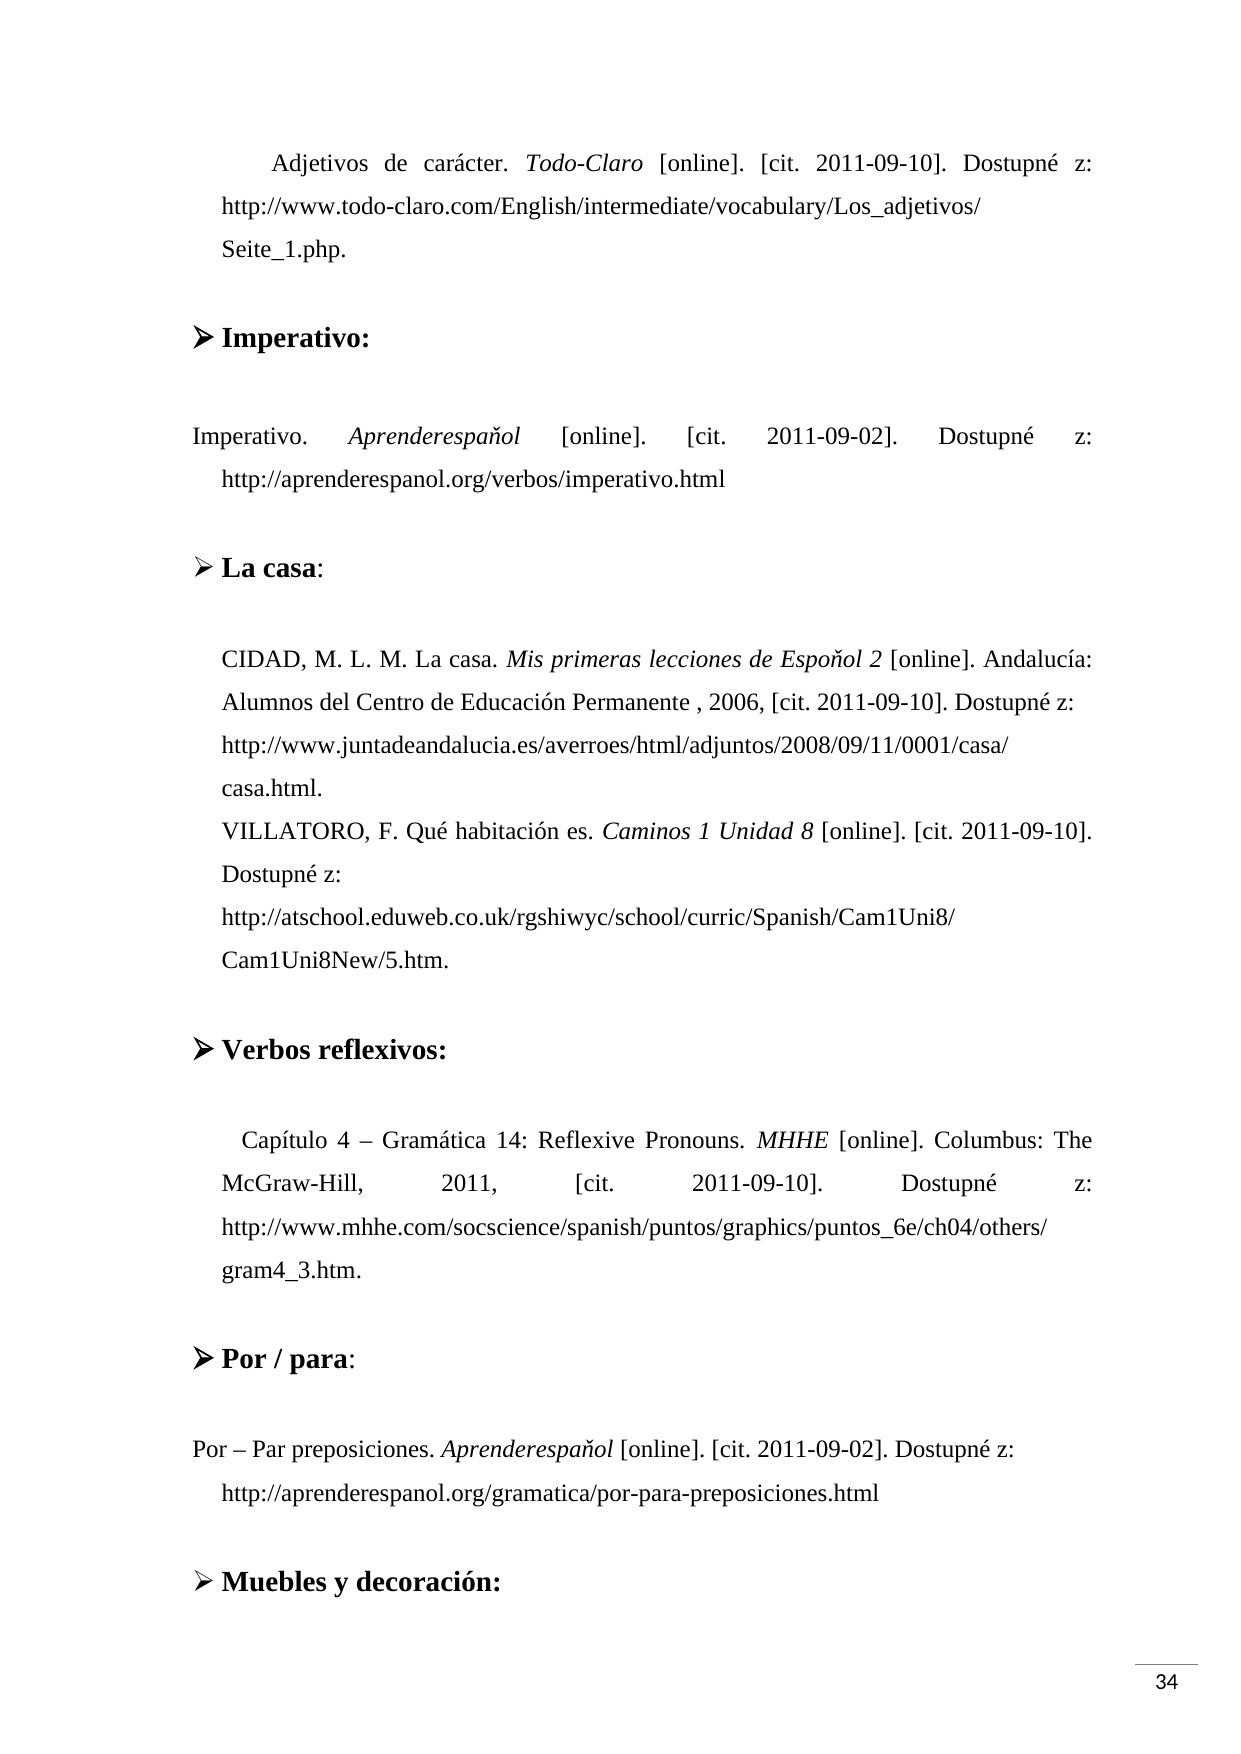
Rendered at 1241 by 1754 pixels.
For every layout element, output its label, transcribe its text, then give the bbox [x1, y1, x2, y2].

list Imperativo: [192, 320, 1093, 354]
text Adjetivos de carácter. Todo-Claro [online]. [cit. 2011-09-10]. Dostupné z: http://www.todo-claro.com/English/intermediate/vocabulary/Los_adjetivos/Seite_1.php. [192, 148, 1093, 263]
list La casa: [192, 550, 1093, 584]
list Verbos reflexivos: [192, 1032, 1093, 1066]
text VILLATORO, F. Qué habitación es. Caminos 1 Unidad 8 [online]. [cit. 2011-09-10]. Dostupné z: [221, 816, 1093, 888]
text Imperativo. Aprenderespaňol [online]. [cit. 2011-09-02]. Dostupné z: http://aprenderespanol.org/verbos/imperativo.html [192, 421, 1093, 493]
text http://atschool.eduweb.co.uk/rgshiwyc/school/curric/Spanish/Cam1Uni8/Cam1Uni8New/5.htm. [221, 902, 1093, 974]
text Capítulo 4 – Gramática 14: Reflexive Pronouns. MHHE [online]. Columbus: The McGraw-Hill, 2011, [cit. 2011-09-10]. Dostupné z: http://www.mhhe.com/socscience/spanish/puntos/graphics/puntos_6e/ch04/others/gram4_3.htm. [192, 1125, 1093, 1283]
list Por / para: [192, 1341, 1093, 1375]
text http://www.juntadeandalucia.es/averroes/html/adjuntos/2008/09/11/0001/casa/casa.html. [221, 730, 1093, 802]
text Por – Par preposiciones. Aprenderespaňol [online]. [cit. 2011-09-02]. Dostupné z: [192, 1434, 1093, 1463]
text CIDAD, M. L. M. La casa. Mis primeras lecciones de Espoňol 2 [online]. Andalucía: Alumnos del Centro de Educación Permanente , 2006, [cit. 2011-09-10]. Dostupné z: [221, 644, 1093, 716]
list Muebles y decoración: [192, 1564, 1093, 1598]
text http://aprenderespanol.org/gramatica/por-para-preposiciones.html [221, 1478, 1093, 1506]
